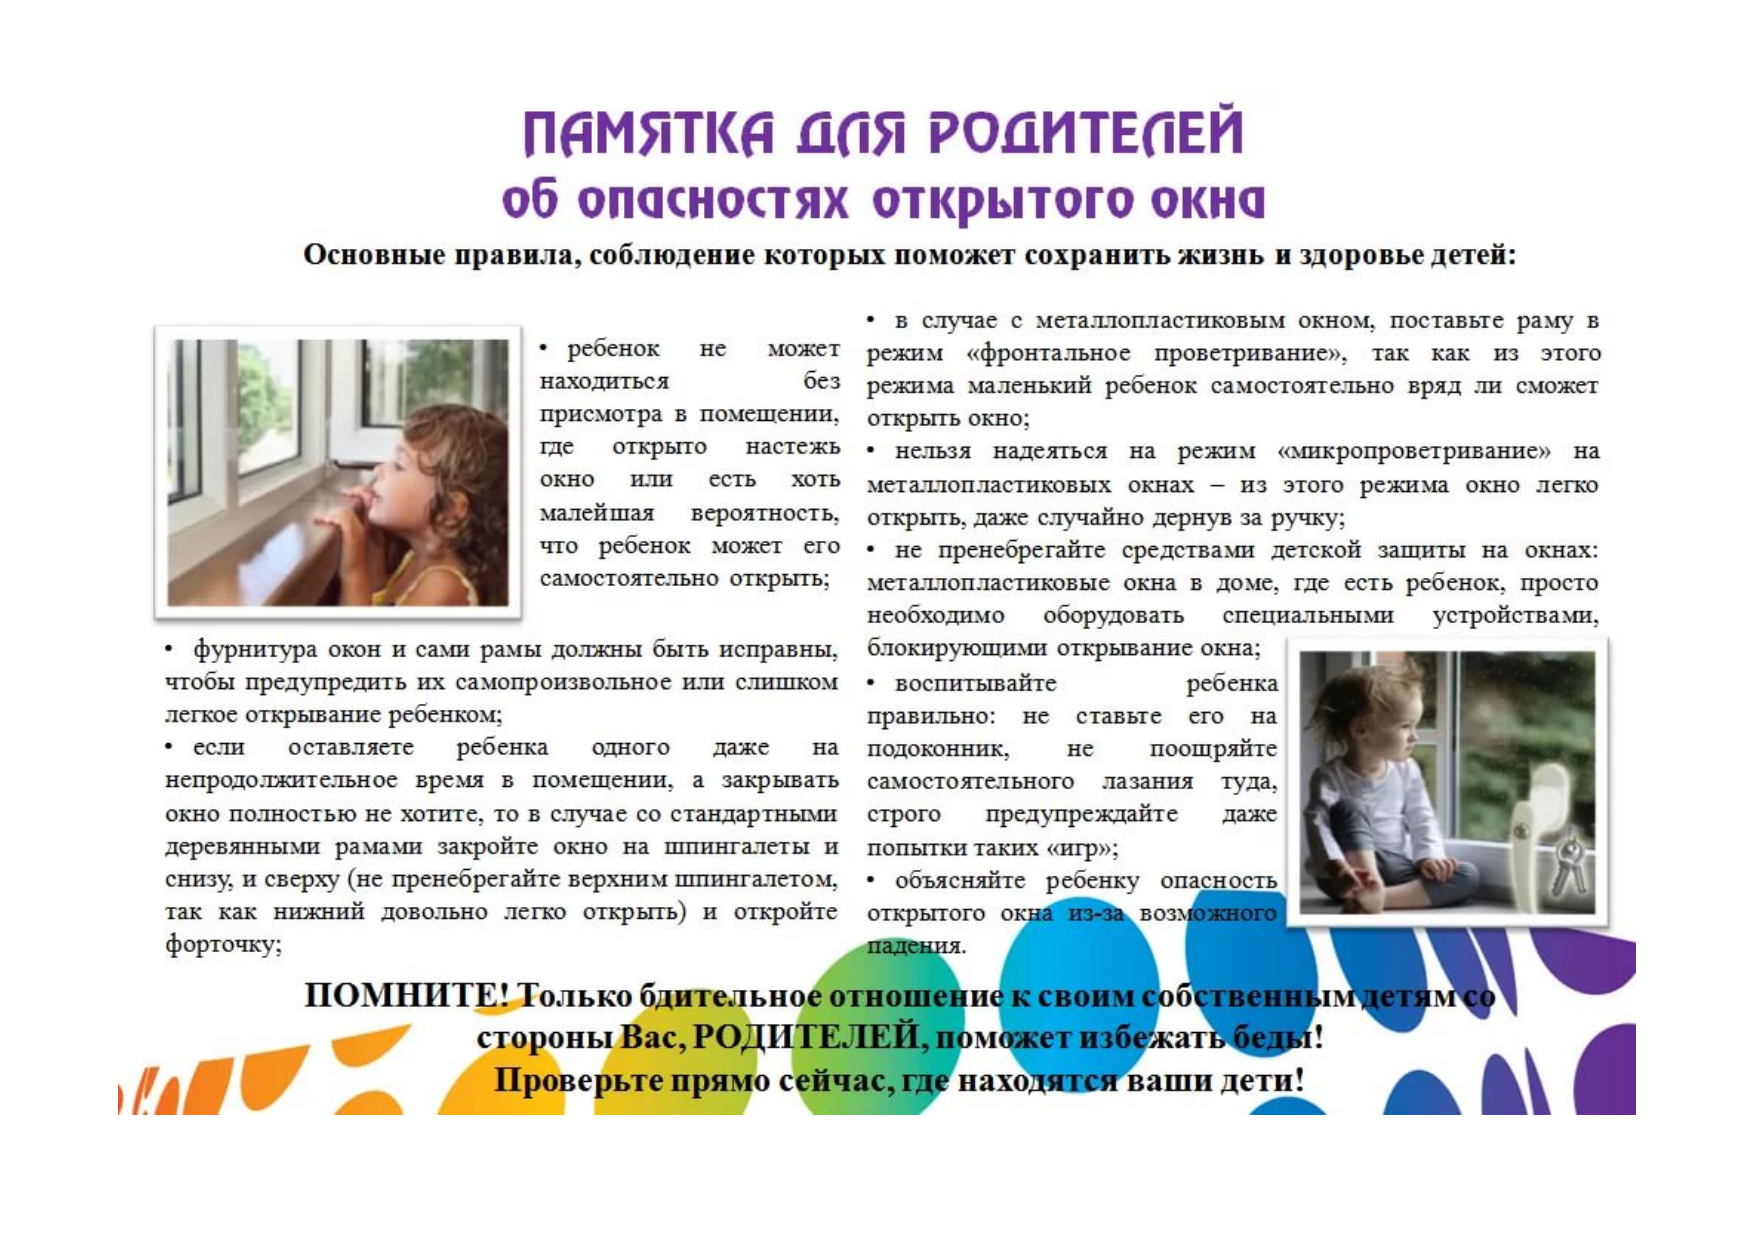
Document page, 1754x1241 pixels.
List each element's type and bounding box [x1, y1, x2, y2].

picture [118, 88, 1636, 1115]
